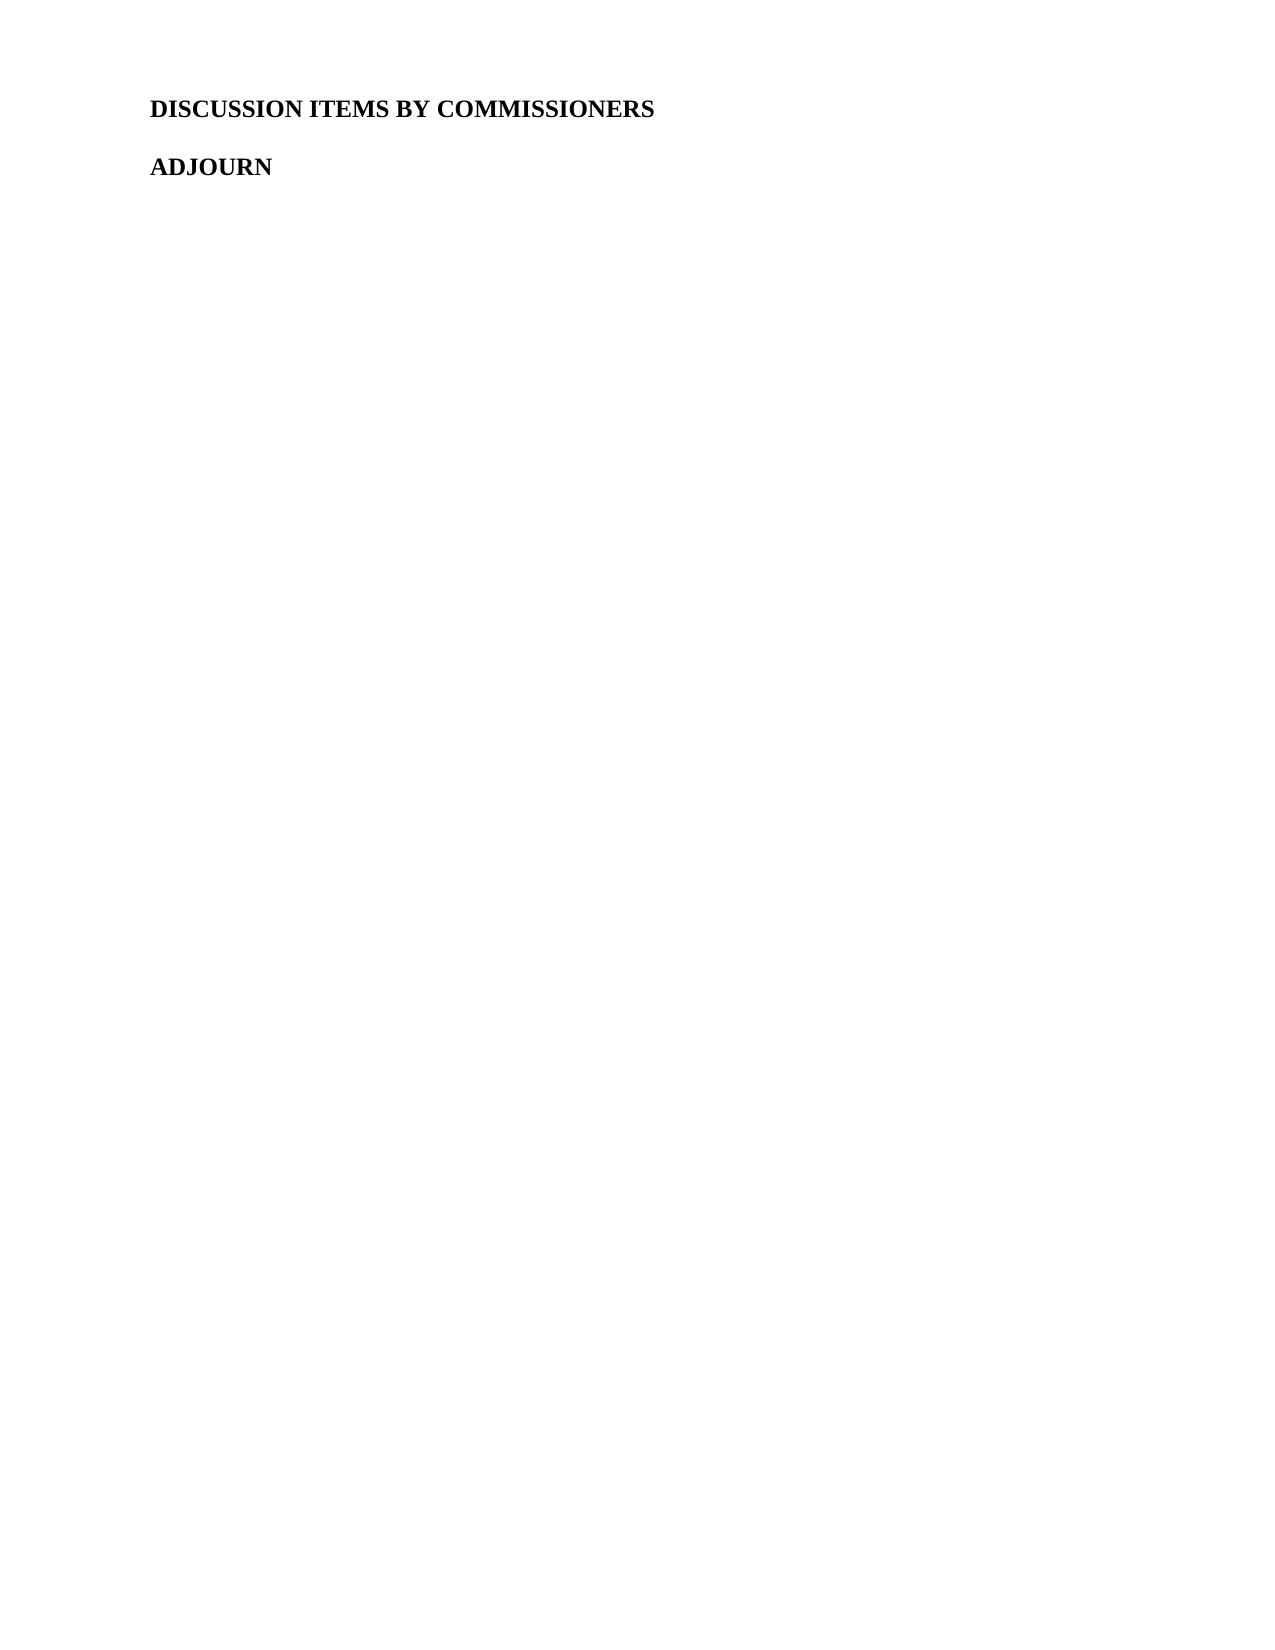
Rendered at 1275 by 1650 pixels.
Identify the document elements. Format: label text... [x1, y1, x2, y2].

text DISCUSSION ITEMS BY COMMISSIONERS [150, 94, 1125, 123]
text ADJOURN [150, 152, 1125, 181]
